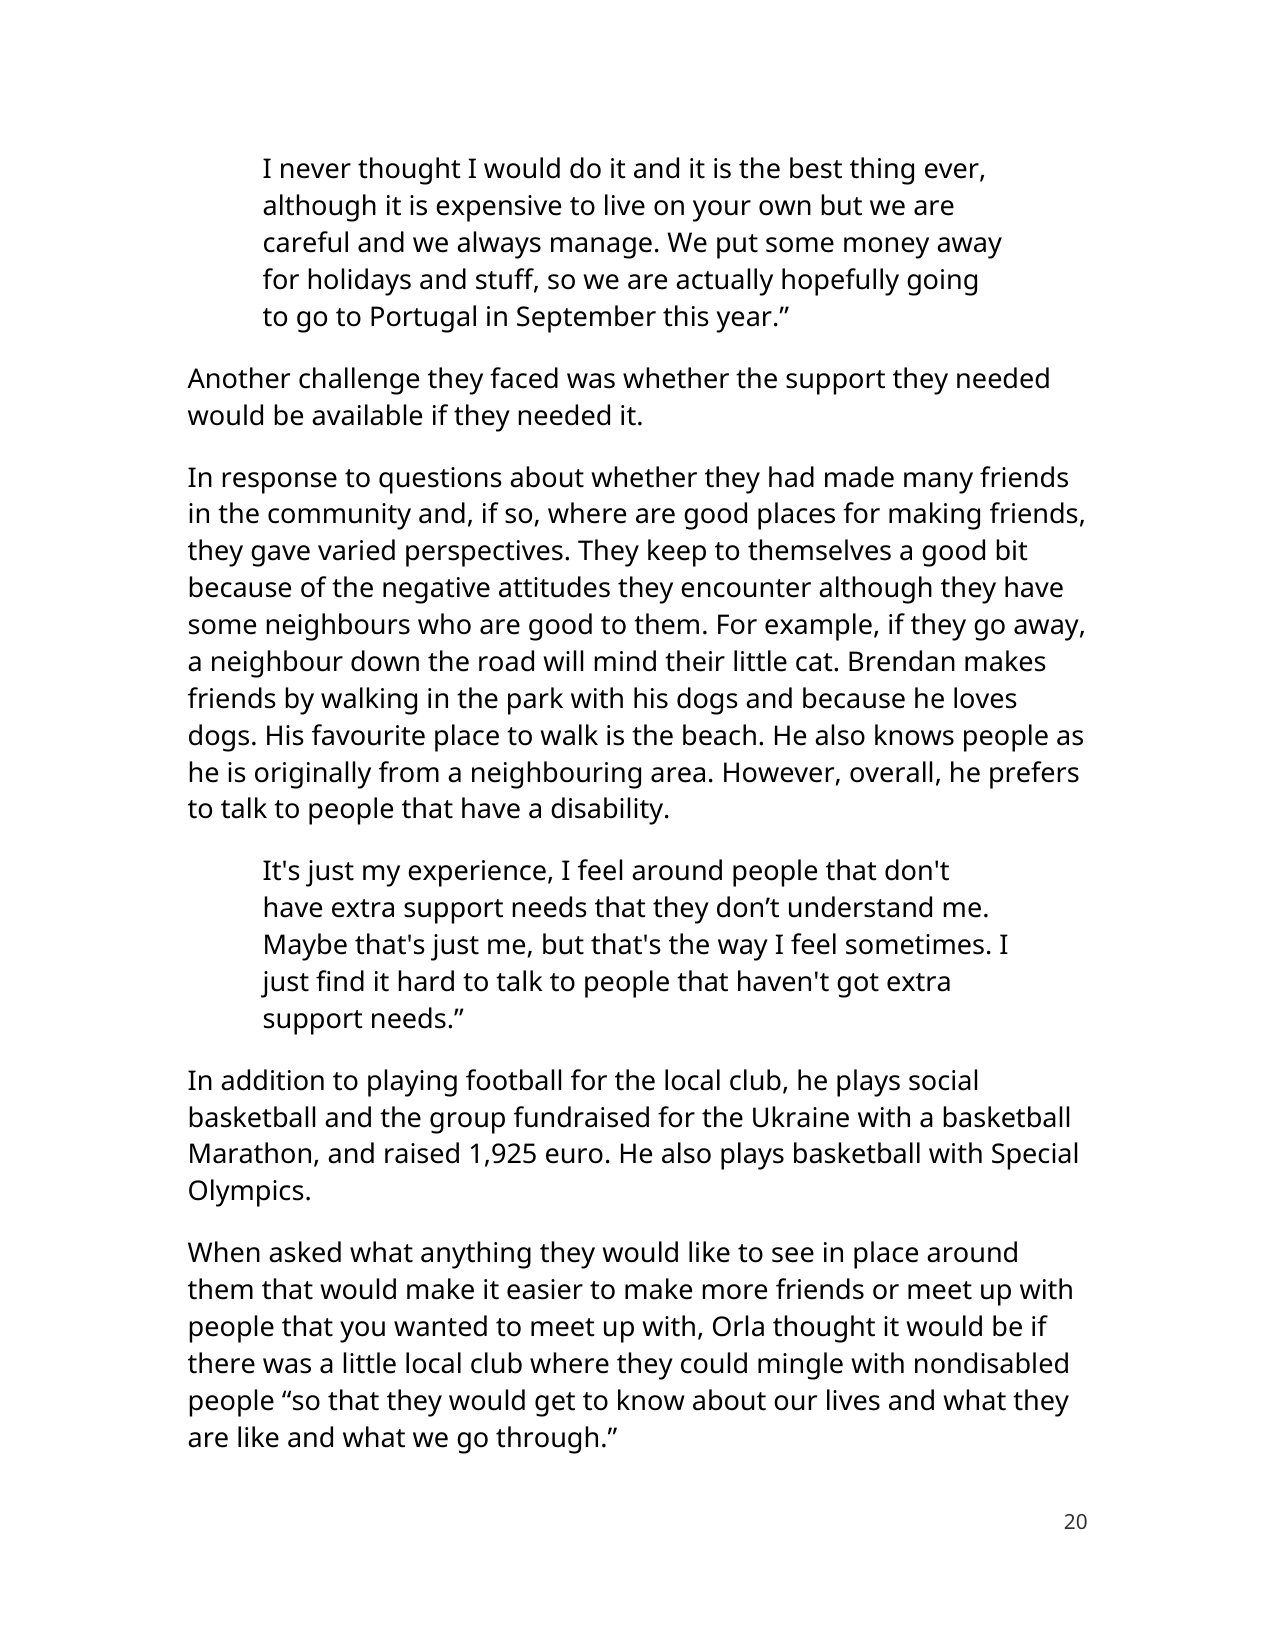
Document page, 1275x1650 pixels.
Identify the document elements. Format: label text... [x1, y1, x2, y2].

text When asked what anything they would like to see in place around them that would make it easier to make more friends or meet up with people that you wanted to meet up with, Orla thought it would be if there was a little local club where they could mingle with nondisabled people “so that they would get to know about our lives and what they are like and what we go through.” [187, 1234, 1087, 1455]
text I never thought I would do it and it is the best thing ever, although it is expensive to live on your own but we are careful and we always manage. We put some money away for holidays and stuff, so we are actually hopefully going to go to Portugal in September this year.” [262, 150, 1012, 334]
text In response to questions about whether they had made many friends in the community and, if so, where are good places for making friends, they gave varied perspectives. They keep to themselves a good bit because of the negative attitudes they encounter although they have some neighbours who are good to them. For example, if they go away, a neighbour down the road will mind their little cat. Brendan makes friends by walking in the park with his dogs and because he loves dogs. His favourite place to walk is the beach. He also knows people as he is originally from a neighbouring area. However, overall, he prefers to talk to people that have a disability. [187, 458, 1087, 827]
text In addition to playing football for the local club, he plays social basketball and the group fundraised for the Ukraine with a basketball Marathon, and raised 1,925 euro. He also plays basketball with Special Olympics. [187, 1061, 1087, 1209]
text Another challenge they faced was whether the support they needed would be available if they needed it. [187, 359, 1087, 433]
text It's just my experience, I feel around people that don't have extra support needs that they don’t understand me. Maybe that's just me, but that's the way I feel sometimes. I just find it hard to talk to people that haven't got extra support needs.” [262, 852, 1012, 1036]
